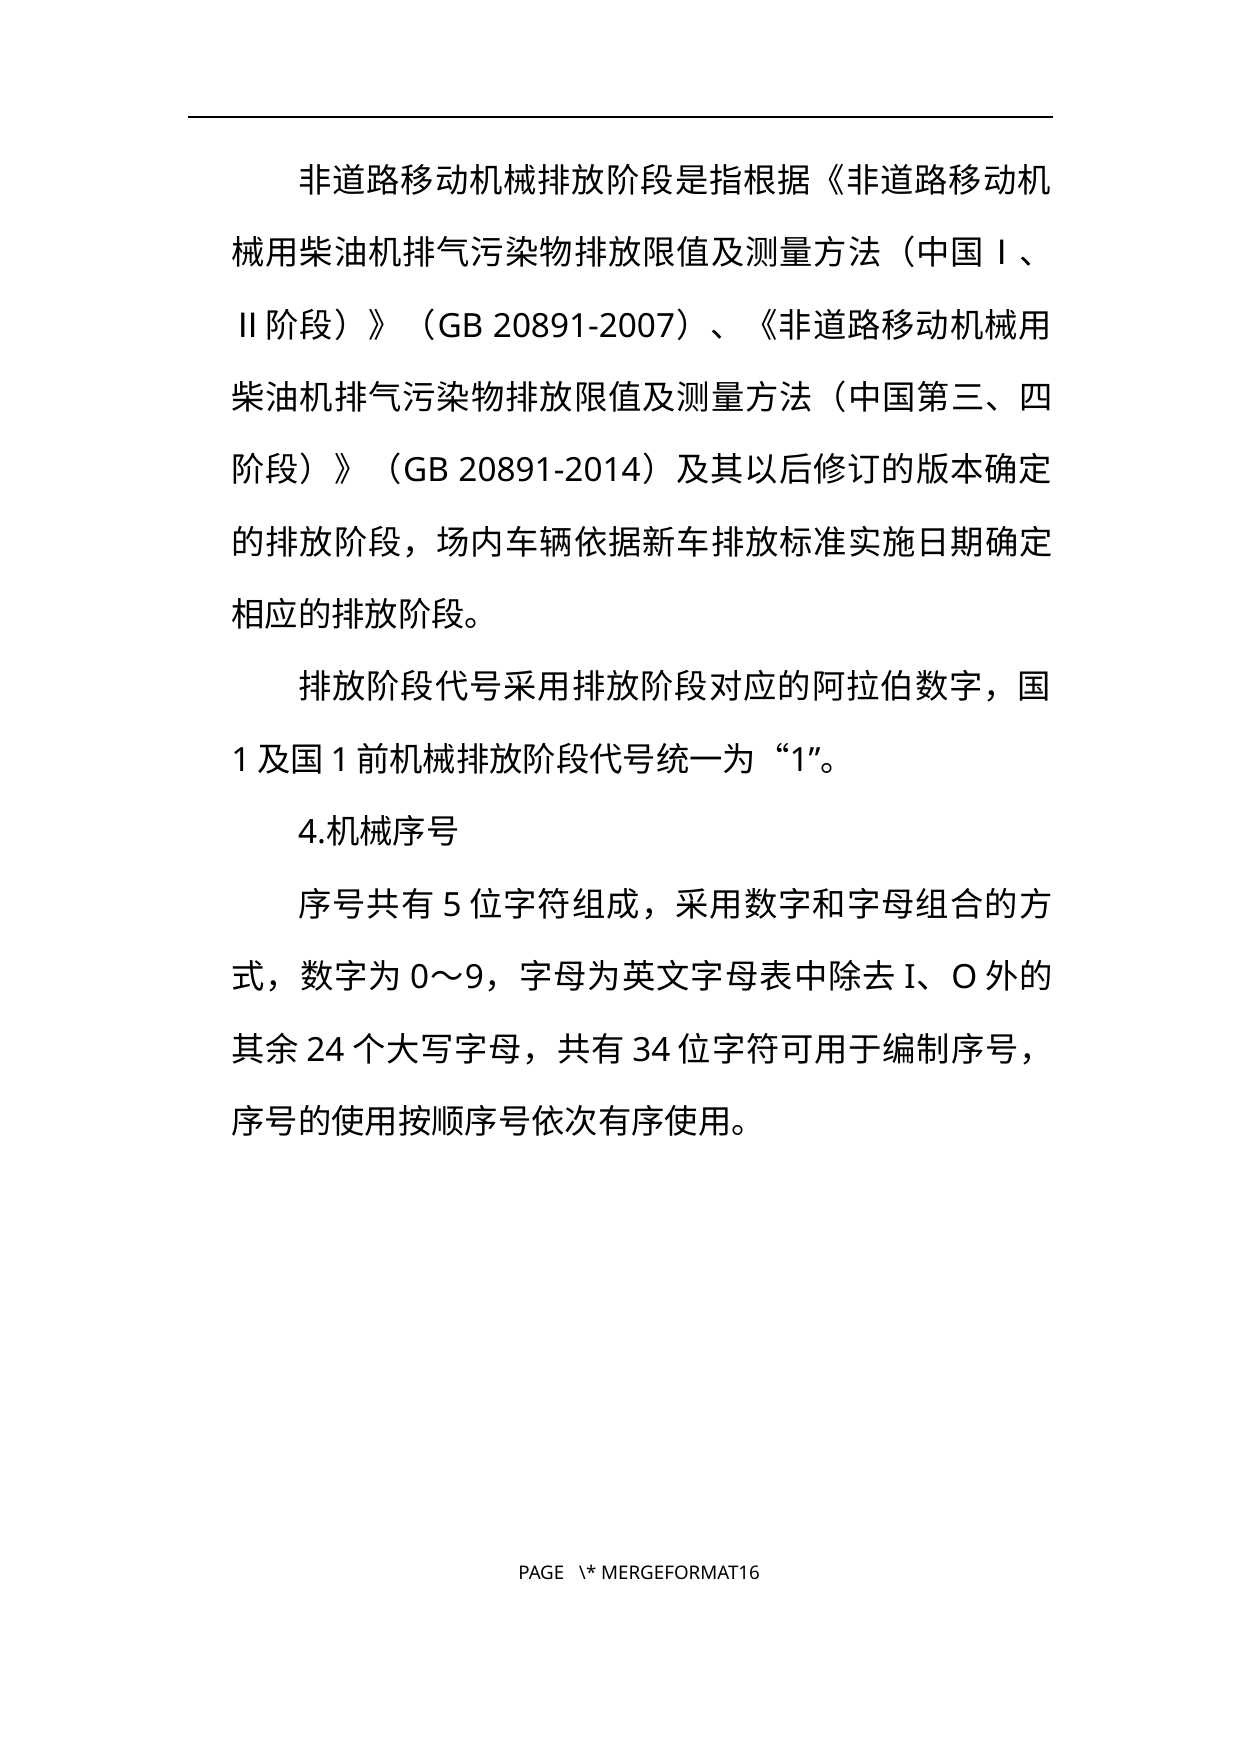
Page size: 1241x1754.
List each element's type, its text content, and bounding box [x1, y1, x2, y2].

text 非道路移动机械排放阶段是指根据《非道路移动机械用柴油机排气污染物排放限值及测量方法（中国Ⅰ、Ⅱ阶段）》（GB 20891-2007）、《非道路移动机械用柴油机排气污染物排放限值及测量方法（中国第三、四阶段）》（GB 20891-2014）及其以后修订的版本确定的排放阶段，场内车辆依据新车排放标准实施日期确定相应的排放阶段。 [231, 154, 1053, 636]
text 序号共有5位字符组成，采用数字和字母组合的方式，数字为0～9，字母为英文字母表中除去I、O外的其余24个大写字母，共有34位字符可用于编制序号，序号的使用按顺序号依次有序使用。 [231, 878, 1053, 1143]
text 排放阶段代号采用排放阶段对应的阿拉伯数字，国1及国1前机械排放阶段代号统一为“1”。 [231, 660, 1053, 781]
text 4.机械序号 [231, 805, 1053, 853]
